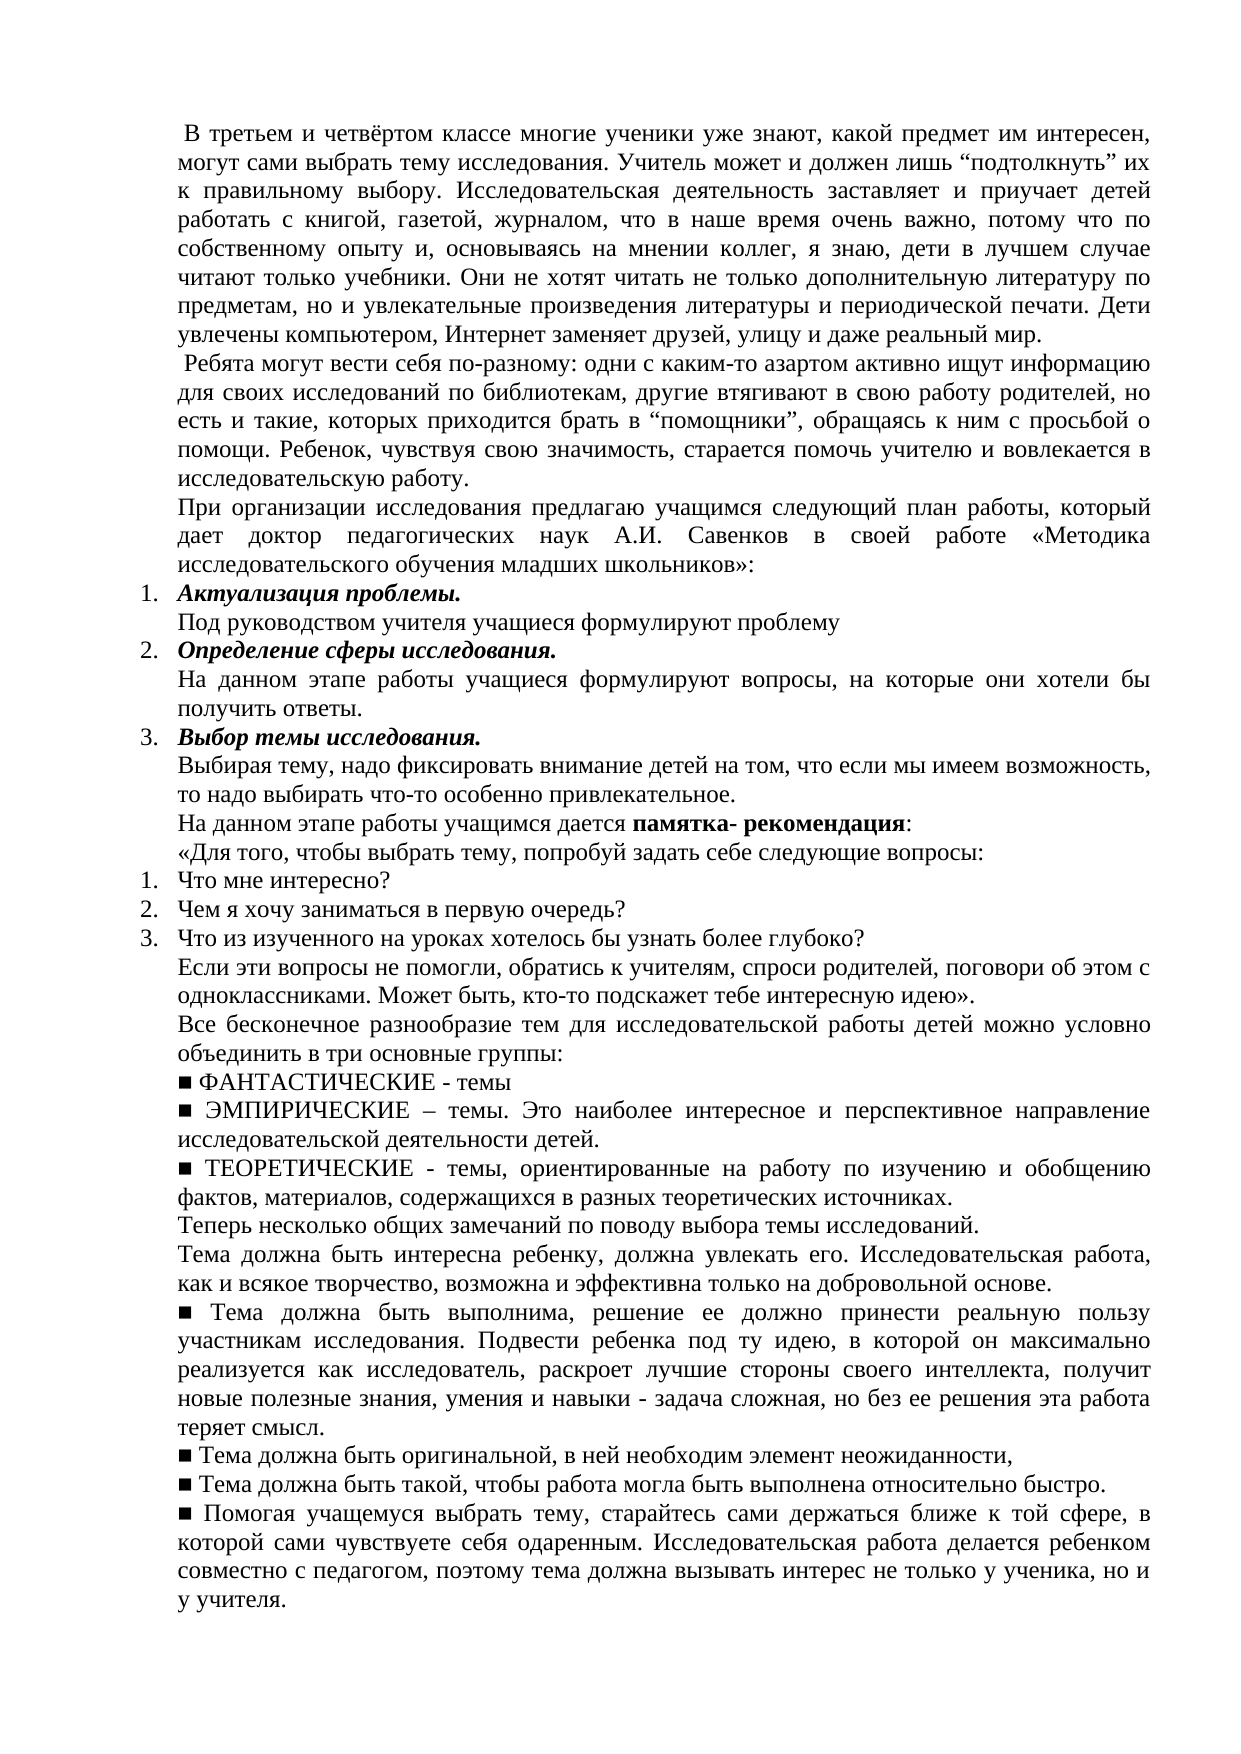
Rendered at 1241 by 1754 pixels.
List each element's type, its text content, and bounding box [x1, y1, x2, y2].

text На данном этапе работы учащиеся формулируют вопросы, на которые они хотели бы получить ответы. [177, 664, 1152, 722]
text ■ ЭМПИРИЧЕСКИЕ – темы. Это наиболее интересное и перспективное направление исследовательской деятельности детей. [177, 1096, 1152, 1153]
text ■ Тема должна быть оригинальной, в ней необходим элемент неожиданности, [177, 1441, 1152, 1469]
text В третьем и четвёртом классе многие ученики уже знают, какой предмет им интересен, могут сами выбрать тему исследования. Учитель может и должен лишь “подтолкнуть” их к правильному выбору. Исследовательская деятельность заставляет и приучает детей работать с книгой, газетой, журналом, что в наше время очень важно, потому что по собственному опыту и, основываясь на мнении коллег, я знаю, дети в лучшем случае читают только учебники. Они не хотят читать не только дополнительную литературу по предметам, но и увлекательные произведения литературы и периодической печати. Дети увлечены компьютером, Интернет заменяет друзей, улицу и даже реальный мир. [177, 118, 1152, 348]
text ■ Тема должна быть выполнима, решение ее должно принести реальную пользу участникам исследования. Подвести ребенка под ту идею, в которой он максимально реализуется как исследователь, раскроет лучшие стороны своего интеллекта, получит новые полезные знания, умения и навыки - задача сложная, но без ее решения эта работа теряет смысл. [177, 1297, 1152, 1441]
text ■ ТЕОРЕТИЧЕСКИЕ - темы, ориентированные на работу по изучению и обобщению фактов, материалов, содержащихся в разных теоретических источниках. [177, 1153, 1152, 1211]
list Что мне интересно? [140, 866, 1152, 894]
text ■ Тема должна быть такой, чтобы работа могла быть выполнена относительно быстро. [177, 1469, 1152, 1498]
text ■ ФАНТАСТИЧЕСКИЕ - темы [177, 1067, 1152, 1096]
text Теперь несколько общих замечаний по поводу выбора темы исследований. [177, 1211, 1152, 1239]
text Тема должна быть интересна ребенку, должна увлекать его. Исследовательская работа, как и всякое творчество, возможна и эффективна только на добровольной основе. [177, 1239, 1152, 1297]
list Актуализация проблемы. [140, 578, 1152, 607]
list Что из изученного на уроках хотелось бы узнать более глубоко? [140, 923, 1152, 952]
text Все бесконечное разнообразие тем для исследовательской работы детей можно условно объединить в три основные группы: [177, 1009, 1152, 1067]
text На данном этапе работы учащимся дается памятка- рекомендация: [177, 808, 1152, 837]
text Под руководством учителя учащиеся формулируют проблему [177, 607, 1152, 636]
text Если эти вопросы не помогли, обратись к учителям, спроси родителей, поговори об этом с одноклассниками. Может быть, кто-то подскажет тебе интересную идею». [177, 952, 1152, 1009]
list Определение сферы исследования. [140, 636, 1152, 664]
text ■ Помогая учащемуся выбрать тему, старайтесь сами держаться ближе к той сфере, в которой сами чувствуете себя одаренным. Исследовательская работа делается ребенком совместно с педагогом, поэтому тема должна вызывать интерес не только у ученика, но и у учителя. [177, 1498, 1152, 1613]
text При организации исследования предлагаю учащимся следующий план работы, который дает доктор педагогических наук А.И. Савенков в своей работе «Методика исследовательского обучения младших школьников»: [177, 492, 1152, 578]
text «Для того, чтобы выбрать тему, попробуй задать себе следующие вопросы: [177, 837, 1152, 866]
text Ребята могут вести себя по-разному: одни с каким-то азартом активно ищут информацию для своих исследований по библиотекам, другие втягивают в свою работу родителей, но есть и такие, которых приходится брать в “помощники”, обращаясь к ним с просьбой о помощи. Ребенок, чувствуя свою значимость, старается помочь учителю и вовлекается в исследовательскую работу. [177, 348, 1152, 492]
list Чем я хочу заниматься в первую очередь? [140, 894, 1152, 923]
list Выбор темы исследования. [140, 722, 1152, 751]
text Выбирая тему, надо фиксировать внимание детей на том, что если мы имеем возможность, то надо выбирать что-то особенно привлекательное. [177, 751, 1152, 808]
